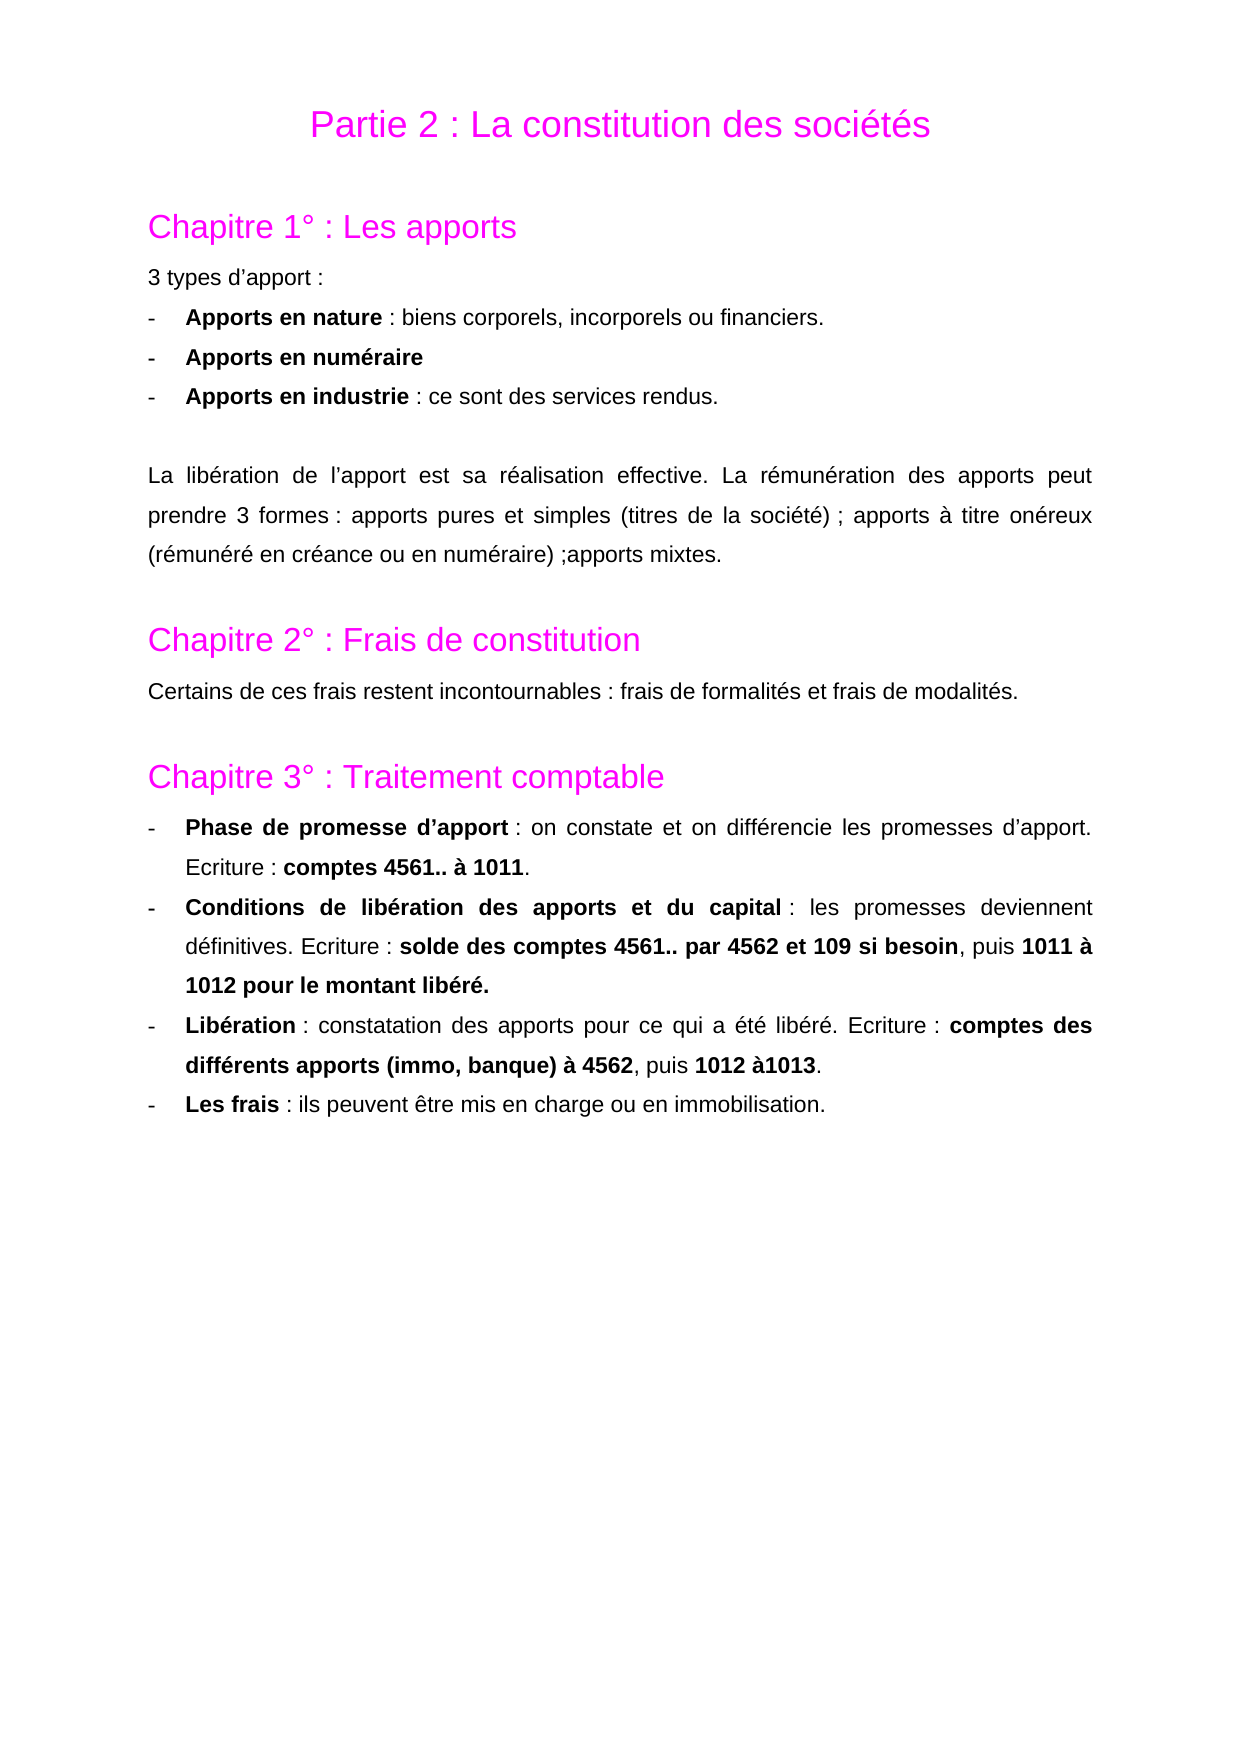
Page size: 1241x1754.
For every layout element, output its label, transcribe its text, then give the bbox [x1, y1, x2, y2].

list Apports en industrie : ce sont des services rendus. [148, 383, 1093, 409]
list Apports en nature : biens corporels, incorporels ou financiers. [148, 304, 1093, 330]
text 3 types d’apport : [148, 264, 1093, 291]
text Certains de ces frais restent incontournables : frais de formalités et frais de modalités. [148, 678, 1093, 704]
subtitle Chapitre 1° : Les apports [148, 207, 1093, 245]
text Partie 2 : La constitution des sociétés [148, 102, 1093, 146]
list Les frais : ils peuvent être mis en charge ou en immobilisation. [148, 1091, 1093, 1117]
list Apports en numéraire [148, 343, 1093, 370]
text La libération de l’apport est sa réalisation effective. La rémunération des apports peut prendre 3 formes : apports pures et simples (titres de la société) ; apports à titre onéreux (rémunéré en créance ou en numéraire) ;apports mixtes. [148, 462, 1093, 568]
list Phase de promesse d’apport : on constate et on différencie les promesses d’apport. Ecriture : comptes 4561.. à 1011. [148, 814, 1093, 880]
list Libération : constatation des apports pour ce qui a été libéré. Ecriture : comptes des différents apports (immo, banque) à 4562, puis 1012 à1013. [148, 1012, 1093, 1078]
subtitle Chapitre 3° : Traitement comptable [148, 757, 1093, 795]
subtitle Chapitre 2° : Frais de constitution [148, 620, 1093, 659]
list Conditions de libération des apports et du capital : les promesses deviennent définitives. Ecriture : solde des comptes 4561.. par 4562 et 109 si besoin, puis 1011 à 1012 pour le montant libéré. [148, 893, 1093, 999]
